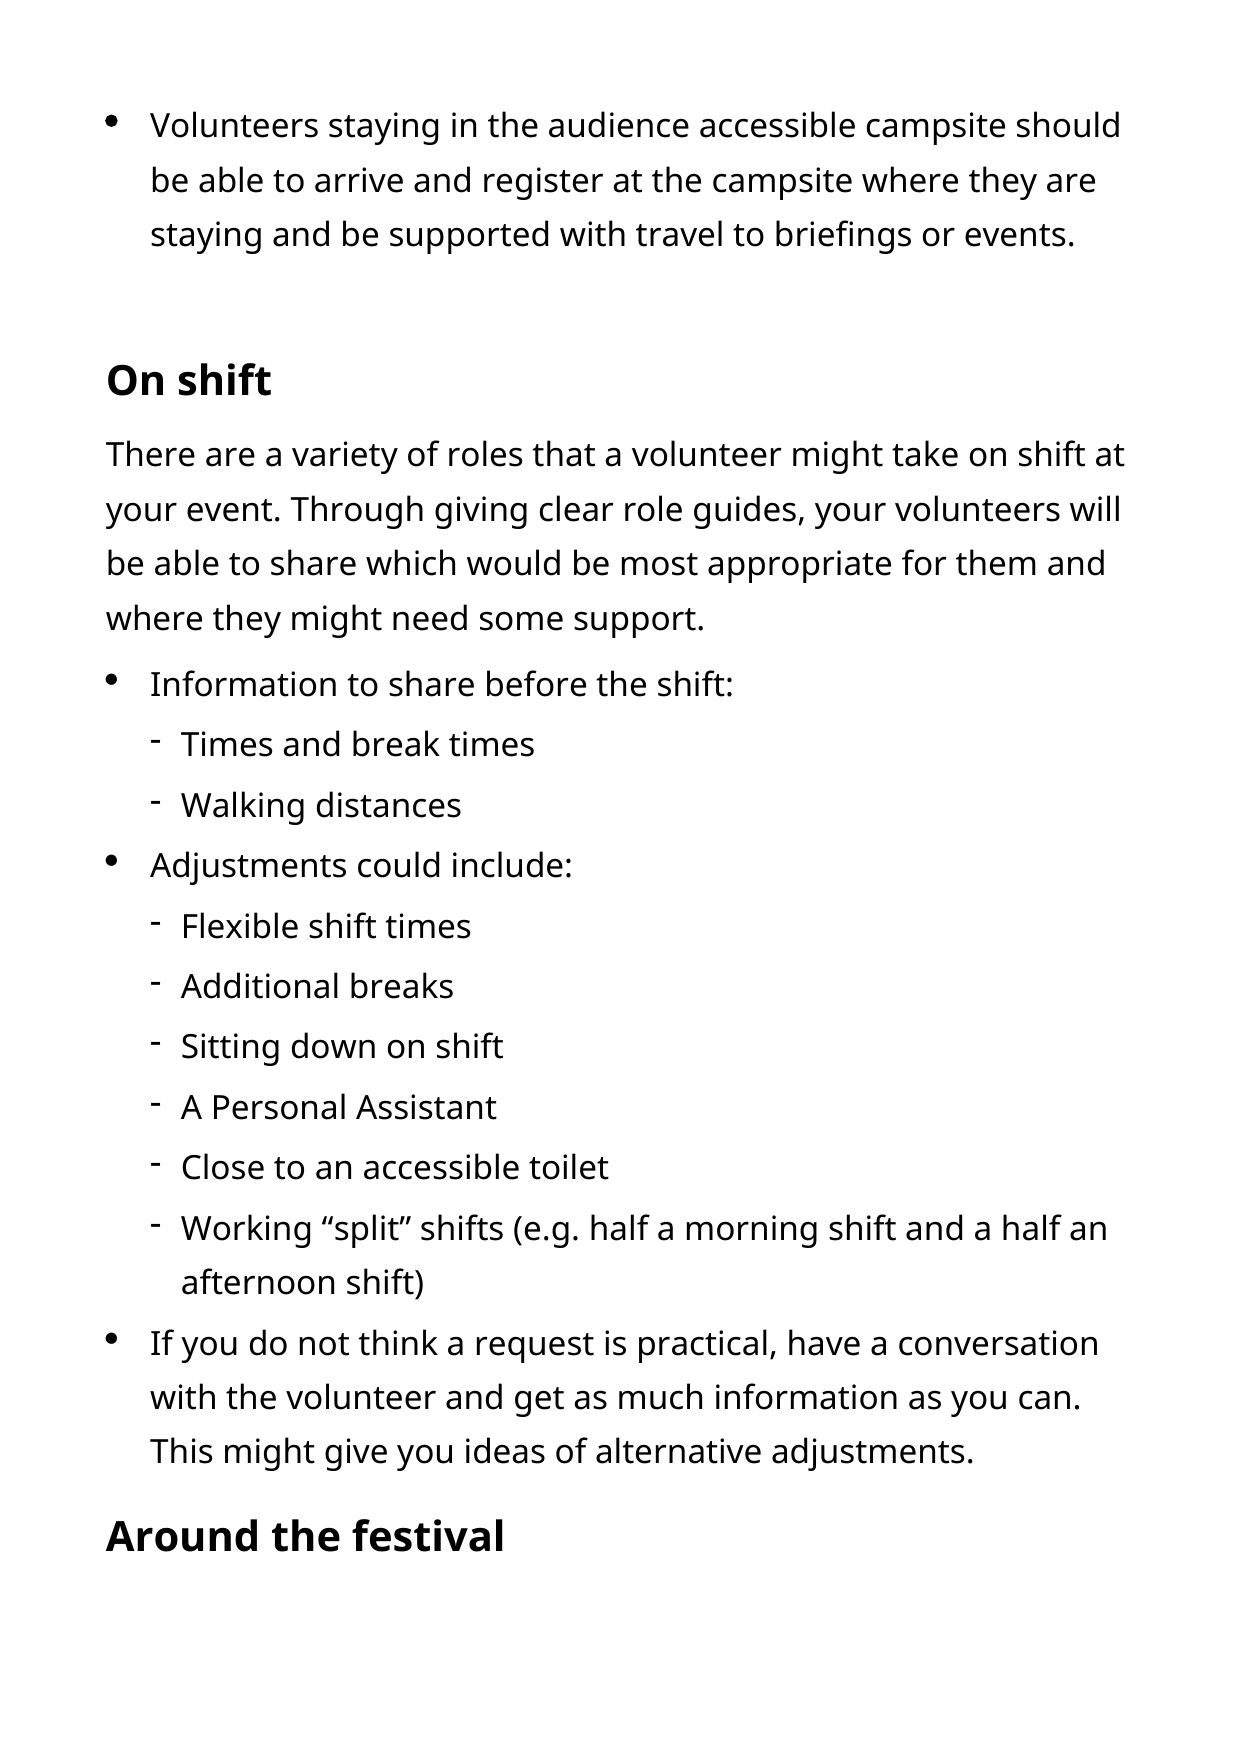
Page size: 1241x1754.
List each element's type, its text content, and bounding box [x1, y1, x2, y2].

list Close to an accessible toilet [150, 1144, 1140, 1189]
text There are a variety of roles that a volunteer might take on shift at your event. Through giving clear role guides, your volunteers will be able to share which would be most appropriate for them and where they might need some support. [106, 431, 1140, 640]
list Walking distances [150, 782, 1140, 827]
list Times and break times [150, 721, 1140, 767]
list Working “split” shifts (e.g. half a morning shift and a half an afternoon shift) [150, 1204, 1140, 1304]
list If you do not think a request is practical, have a conversation with the volunteer and get as much information as you can. This might give you ideas of alternative adjustments. [106, 1319, 1140, 1474]
list Adjustments could include: [106, 842, 1140, 887]
list Additional breaks [150, 963, 1140, 1008]
list Volunteers staying in the audience accessible campsite should be able to arrive and register at the campsite where they are staying and be supported with travel to briefings or events. [106, 102, 1140, 256]
list A Personal Assistant [150, 1084, 1140, 1129]
text Around the festival [106, 1506, 1140, 1563]
list Information to share before the shift: [106, 661, 1140, 706]
list Sitting down on shift [150, 1023, 1140, 1069]
list Flexible shift times [150, 902, 1140, 948]
title On shift [106, 351, 1140, 408]
